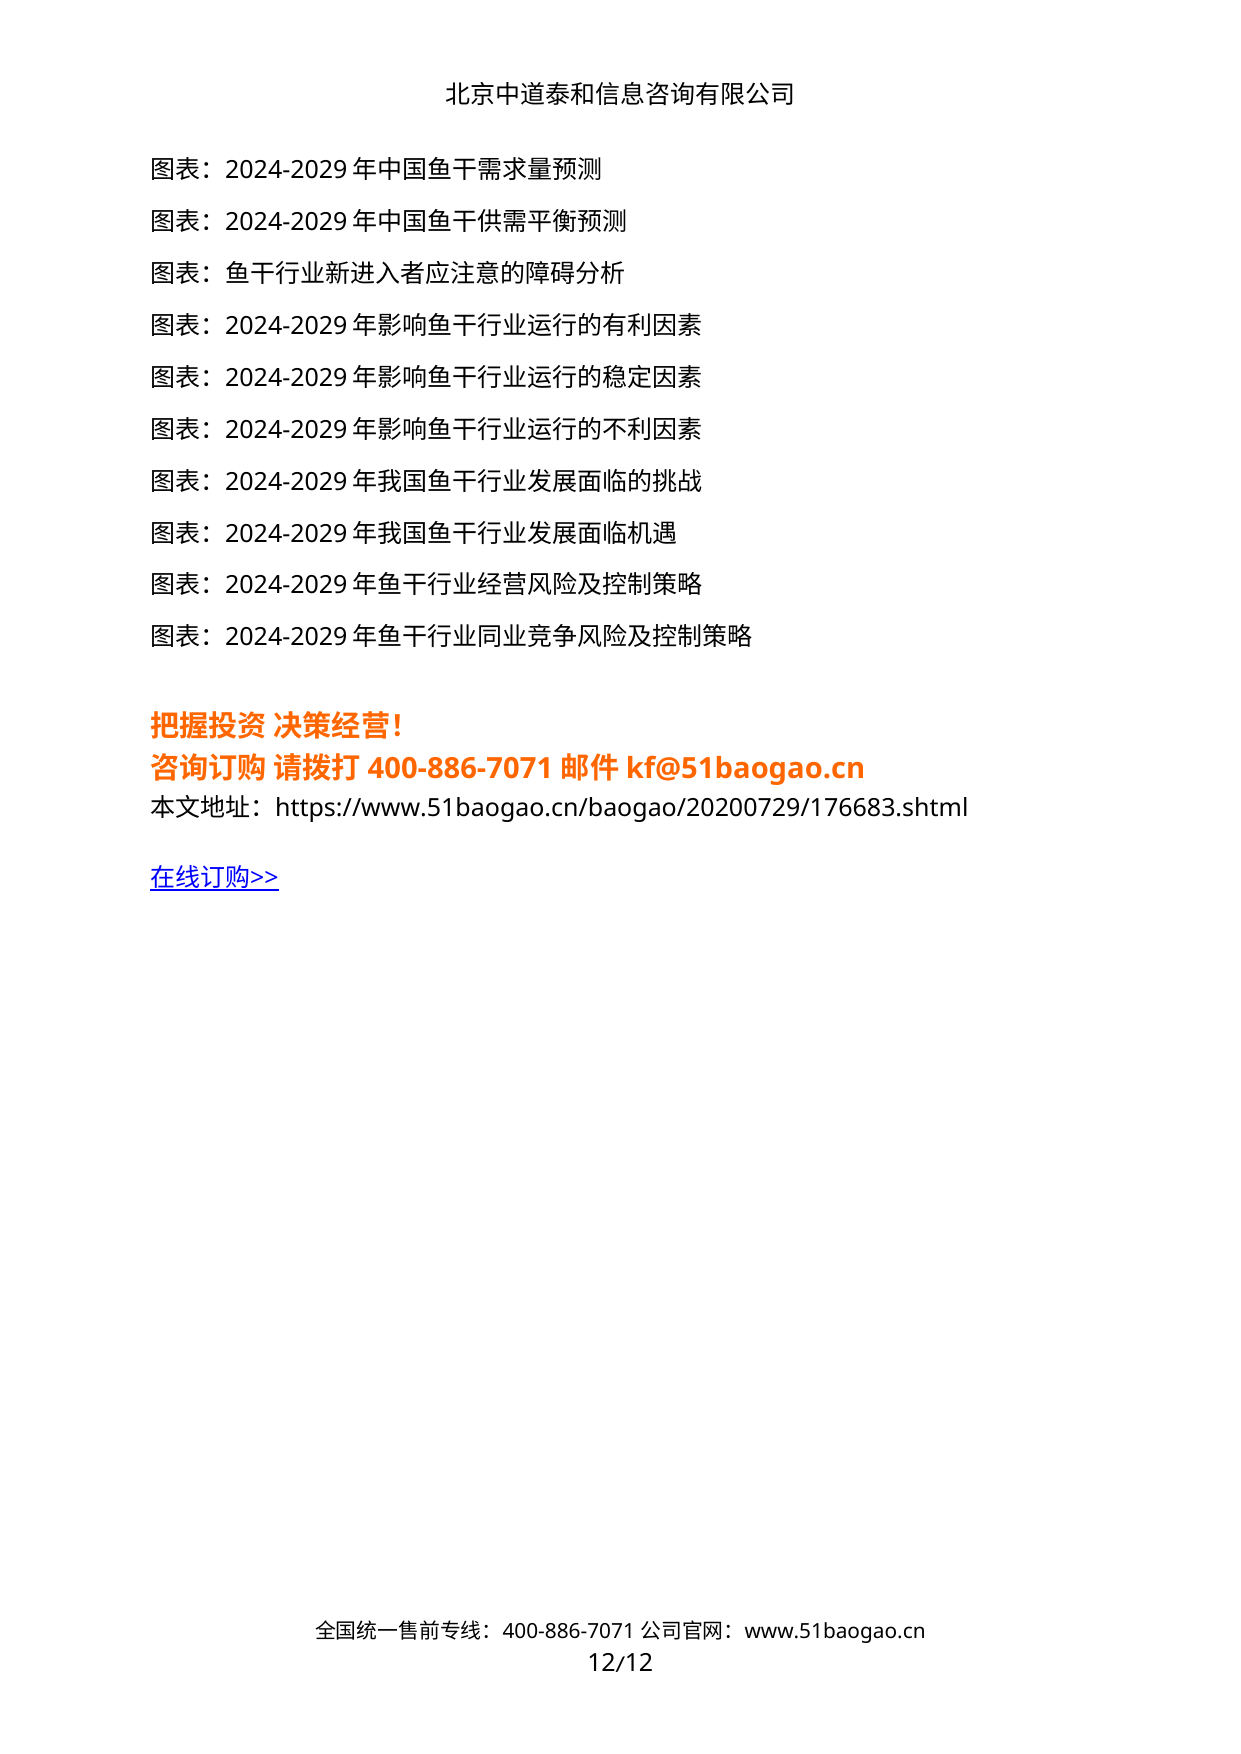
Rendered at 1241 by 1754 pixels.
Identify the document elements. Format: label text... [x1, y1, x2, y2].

text 图表：2024-2029年我国鱼干行业发展面临机遇 [150, 513, 1090, 549]
text 图表：2024-2029年影响鱼干行业运行的不利因素 [150, 409, 1090, 446]
text 图表：2024-2029年中国鱼干供需平衡预测 [150, 202, 1090, 238]
text 把握投资 决策经营！咨询订购 请拨打 400-886-7071 邮件 kf@51baogao.cn本文地址：https://www.51baogao.cn/baogao/20200729/176683.shtml [150, 669, 1090, 824]
text 图表：2024-2029年鱼干行业同业竞争风险及控制策略 [150, 617, 1090, 653]
text 在线订购>> [150, 824, 1090, 894]
text 图表：鱼干行业新进入者应注意的障碍分析 [150, 254, 1090, 290]
text 图表：2024-2029年影响鱼干行业运行的有利因素 [150, 306, 1090, 342]
text 图表：2024-2029年中国鱼干需求量预测 [150, 150, 1090, 186]
text 图表：2024-2029年鱼干行业经营风险及控制策略 [150, 565, 1090, 601]
text 图表：2024-2029年我国鱼干行业发展面临的挑战 [150, 461, 1090, 497]
text 图表：2024-2029年影响鱼干行业运行的稳定因素 [150, 357, 1090, 394]
